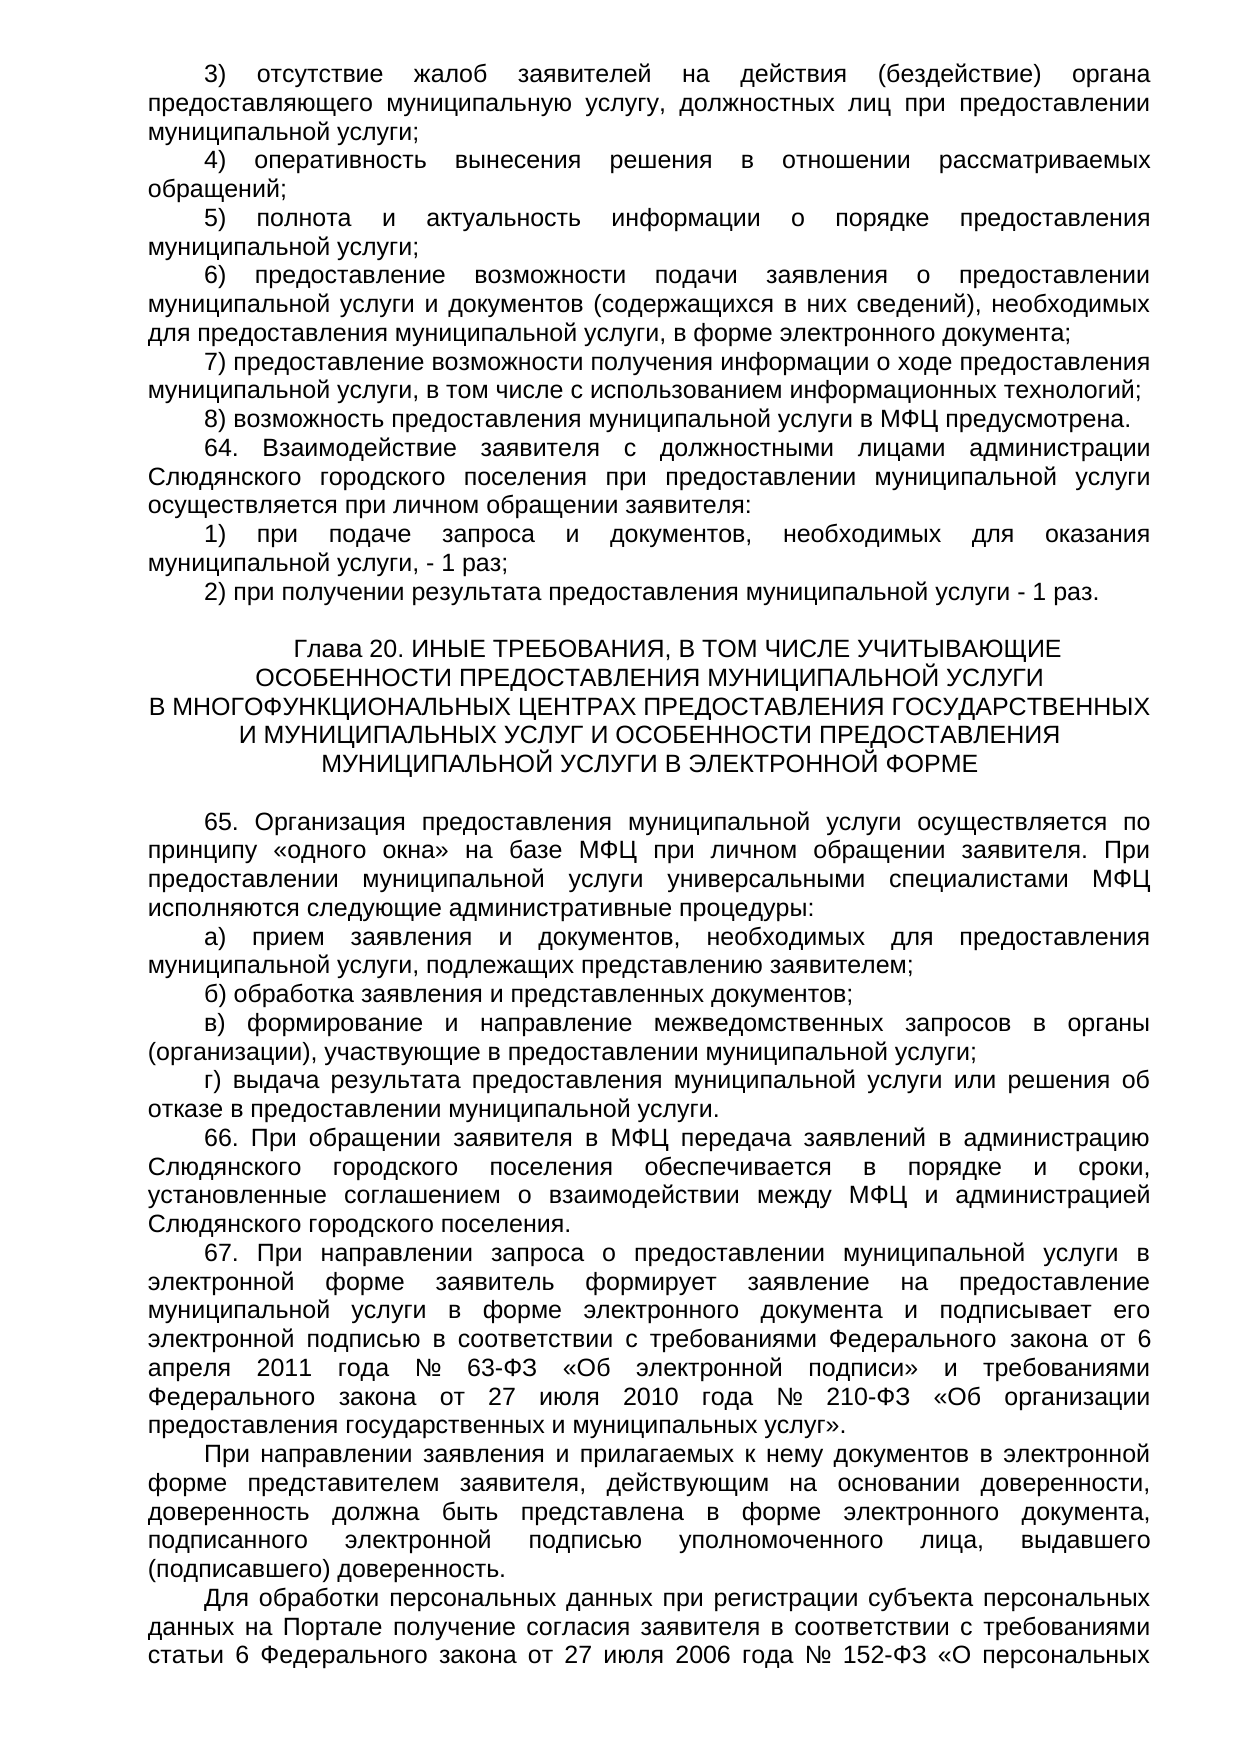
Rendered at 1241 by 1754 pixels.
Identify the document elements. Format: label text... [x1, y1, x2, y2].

text 8) возможность предоставления муниципальной услуги в МФЦ предусмотрена. [148, 404, 1152, 433]
text 65. Организация предоставления муниципальной услуги осуществляется по принципу «одного окна» на базе МФЦ при личном обращении заявителя. При предоставлении муниципальной услуги универсальными специалистами МФЦ исполняются следующие административные процедуры: [148, 807, 1152, 922]
text в) формирование и направление межведомственных запросов в органы (организации), участвующие в предоставлении муниципальной услуги; [148, 1008, 1152, 1065]
text 6) предоставление возможности подачи заявления о предоставлении муниципальной услуги и документов (содержащихся в них сведений), необходимых для предоставления муниципальной услуги, в форме электронного документа; [148, 260, 1152, 347]
text 2) при получении результата предоставления муниципальной услуги - 1 раз. [148, 577, 1152, 605]
text г) выдача результата предоставления муниципальной услуги или решения об отказе в предоставлении муниципальной услуги. [148, 1065, 1152, 1123]
text 5) полнота и актуальность информации о порядке предоставления муниципальной услуги; [148, 203, 1152, 260]
text 7) предоставление возможности получения информации о ходе предоставления муниципальной услуги, в том числе с использованием информационных технологий; [148, 347, 1152, 404]
text В МНОГОФУНКЦИОНАЛЬНЫХ ЦЕНТРАХ ПРЕДОСТАВЛЕНИЯ ГОСУДАРСТВЕННЫХ [148, 692, 1152, 720]
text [148, 1583, 1152, 1669]
text 3) отсутствие жалоб заявителей на действия (бездействие) органа предоставляющего муниципальную услугу, должностных лиц при предоставлении муниципальной услуги; [148, 59, 1152, 145]
text ОСОБЕННОСТИ ПРЕДОСТАВЛЕНИЯ МУНИЦИПАЛЬНОЙ УСЛУГИ [148, 663, 1152, 692]
text Глава 20. ИНЫЕ ТРЕБОВАНИЯ, В ТОМ ЧИСЛЕ УЧИТЫВАЮЩИЕ [148, 634, 1152, 663]
text 67. При направлении запроса о предоставлении муниципальной услуги в электронной форме заявитель формирует заявление на предоставление муниципальной услуги в форме электронного документа и подписывает его электронной подписью в соответствии с требованиями Федерального закона от 6 апреля 2011 года № 63-ФЗ «Об электронной подписи» и требованиями Федерального закона от 27 июля 2010 года № 210-ФЗ «Об организации предоставления государственных и муниципальных услуг». [148, 1238, 1152, 1439]
text 64. Взаимодействие заявителя с должностными лицами администрации Слюдянского городского поселения при предоставлении муниципальной услуги осуществляется при личном обращении заявителя: [148, 433, 1152, 519]
text 66. При обращении заявителя в МФЦ передача заявлений в администрацию Слюдянского городского поселения обеспечивается в порядке и сроки, установленные соглашением о взаимодействии между МФЦ и администрацией Слюдянского городского поселения. [148, 1123, 1152, 1238]
text И МУНИЦИПАЛЬНЫХ УСЛУГ И ОСОБЕННОСТИ ПРЕДОСТАВЛЕНИЯ [148, 720, 1152, 749]
text При направлении заявления и прилагаемых к нему документов в электронной форме представителем заявителя, действующим на основании доверенности, доверенность должна быть представлена в форме электронного документа, подписанного электронной подписью уполномоченного лица, выдавшего (подписавшего) доверенность. [148, 1439, 1152, 1583]
text а) прием заявления и документов, необходимых для предоставления муниципальной услуги, подлежащих представлению заявителем; [148, 922, 1152, 979]
text 4) оперативность вынесения решения в отношении рассматриваемых обращений; [148, 145, 1152, 203]
text МУНИЦИПАЛЬНОЙ УСЛУГИ В ЭЛЕКТРОННОЙ ФОРМЕ [148, 749, 1152, 778]
text б) обработка заявления и представленных документов; [148, 979, 1152, 1008]
text 1) при подаче запроса и документов, необходимых для оказания муниципальной услуги, - 1 раз; [148, 519, 1152, 577]
